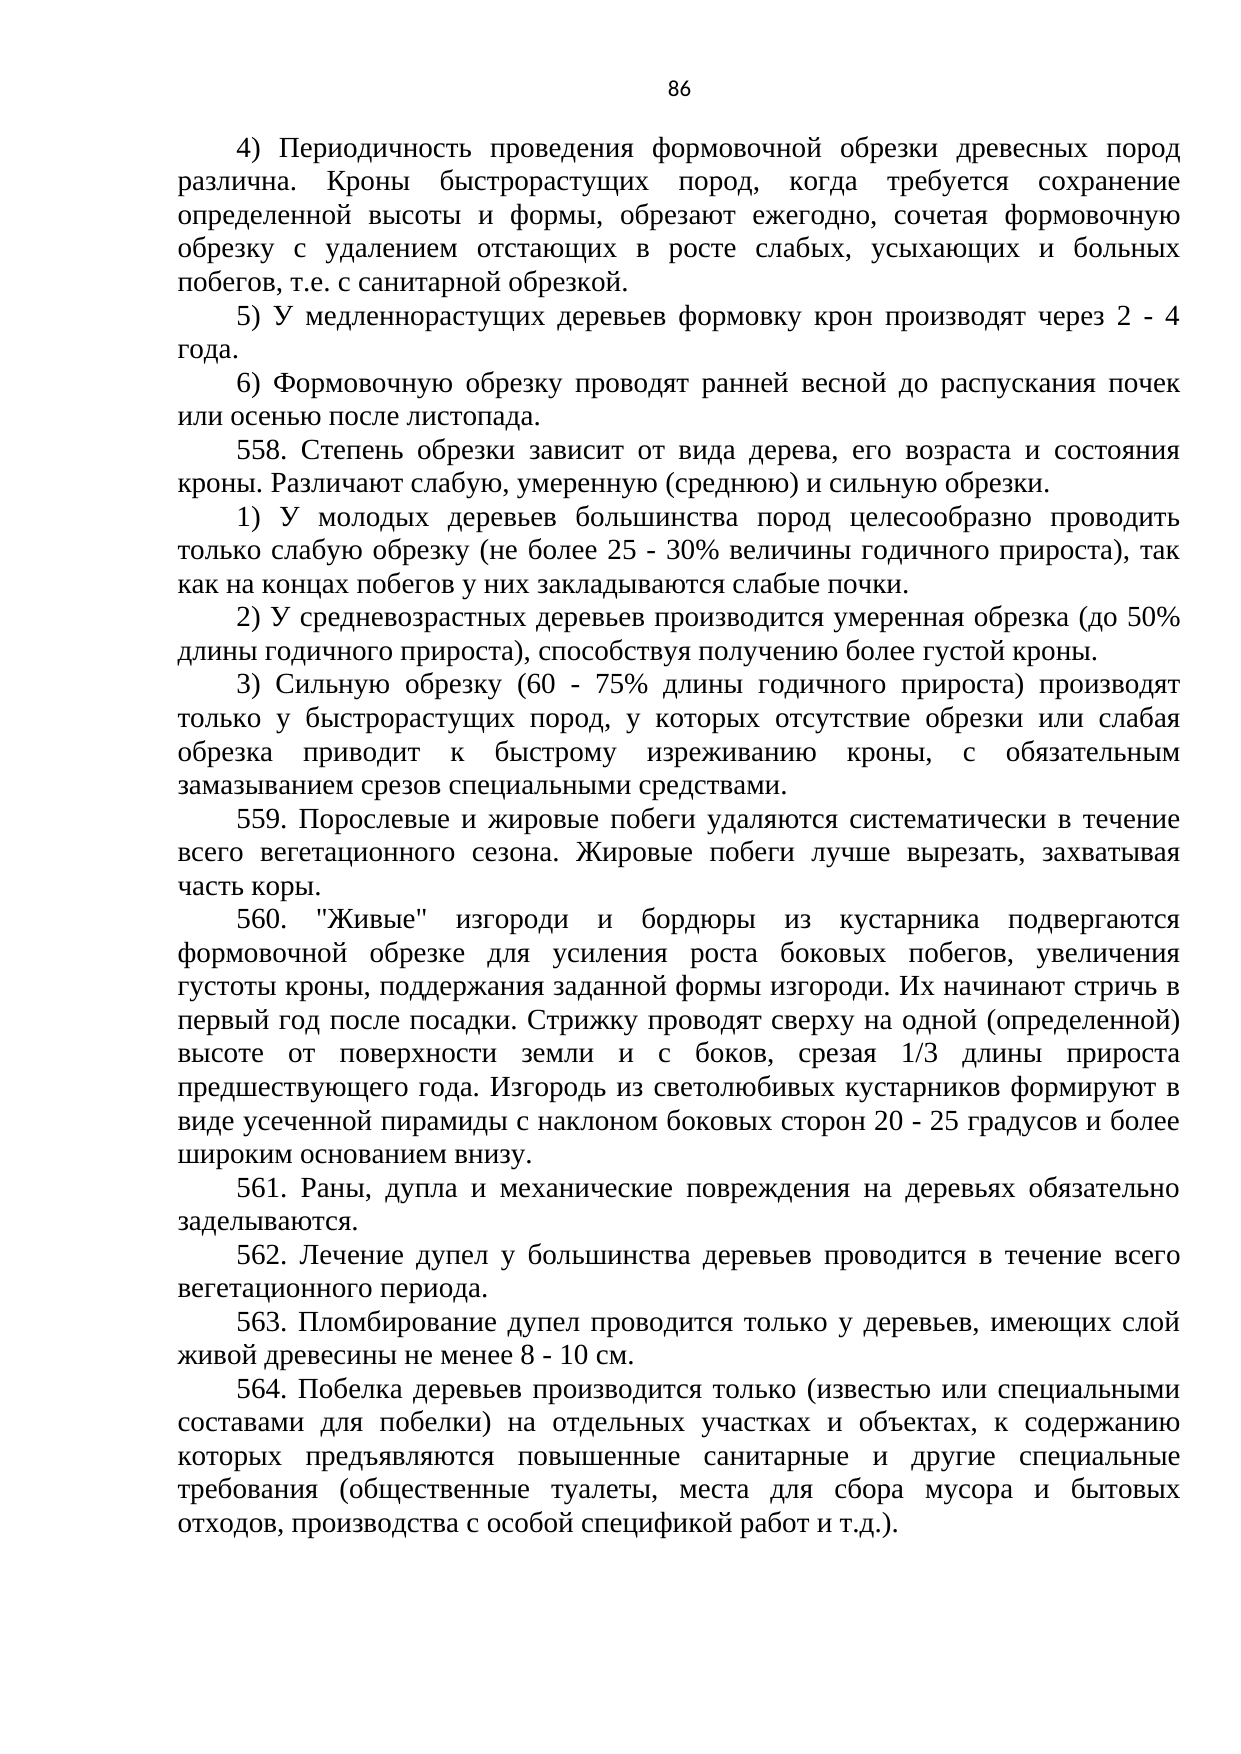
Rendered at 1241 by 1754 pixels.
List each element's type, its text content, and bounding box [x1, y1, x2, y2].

text 558. Степень обрезки зависит от вида дерева, его возраста и состояния кроны. Различают слабую, умеренную (среднюю) и сильную обрезки. [177, 432, 1181, 499]
text 560. "Живые" изгороди и бордюры из кустарника подвергаются формовочной обрезке для усиления роста боковых побегов, увеличения густоты кроны, поддержания заданной формы изгороди. Их начинают стричь в первый год после посадки. Стрижку проводят сверху на одной (определенной) высоте от поверхности земли и с боков, срезая 1/3 длины прироста предшествующего года. Изгородь из светолюбивых кустарников формируют в виде усеченной пирамиды с наклоном боковых сторон 20 - 25 градусов и более широким основанием внизу. [177, 901, 1181, 1170]
text 561. Раны, дупла и механические повреждения на деревьях обязательно заделываются. [177, 1170, 1181, 1237]
text 6) Формовочную обрезку проводят ранней весной до распускания почек или осенью после листопада. [177, 365, 1181, 432]
text 3) Сильную обрезку (60 - 75% длины годичного прироста) производят только у быстрорастущих пород, у которых отсутствие обрезки или слабая обрезка приводит к быстрому изреживанию кроны, с обязательным замазыванием срезов специальными средствами. [177, 667, 1181, 801]
text 564. Побелка деревьев производится только (известью или специальными составами для побелки) на отдельных участках и объектах, к содержанию которых предъявляются повышенные санитарные и другие специальные требования (общественные туалеты, места для сбора мусора и бытовых отходов, производства с особой спецификой работ и т.д.). [177, 1371, 1181, 1539]
text 1) У молодых деревьев большинства пород целесообразно проводить только слабую обрезку (не более 25 - 30% величины годичного прироста), так как на концах побегов у них закладываются слабые почки. [177, 499, 1181, 599]
text 559. Порослевые и жировые побеги удаляются систематически в течение всего вегетационного сезона. Жировые побеги лучше вырезать, захватывая часть коры. [177, 801, 1181, 901]
text 562. Лечение дупел у большинства деревьев проводится в течение всего вегетационного периода. [177, 1237, 1181, 1304]
text 4) Периодичность проведения формовочной обрезки древесных пород различна. Кроны быстрорастущих пород, когда требуется сохранение определенной высоты и формы, обрезают ежегодно, сочетая формовочную обрезку с удалением отстающих в росте слабых, усыхающих и больных побегов, т.е. с санитарной обрезкой. [177, 130, 1181, 298]
text 563. Пломбирование дупел проводится только у деревьев, имеющих слой живой древесины не менее 8 - 10 см. [177, 1304, 1181, 1371]
text 5) У медленнорастущих деревьев формовку крон производят через 2 - 4 года. [177, 298, 1181, 365]
text 2) У средневозрастных деревьев производится умеренная обрезка (до 50% длины годичного прироста), способствуя получению более густой кроны. [177, 599, 1181, 667]
